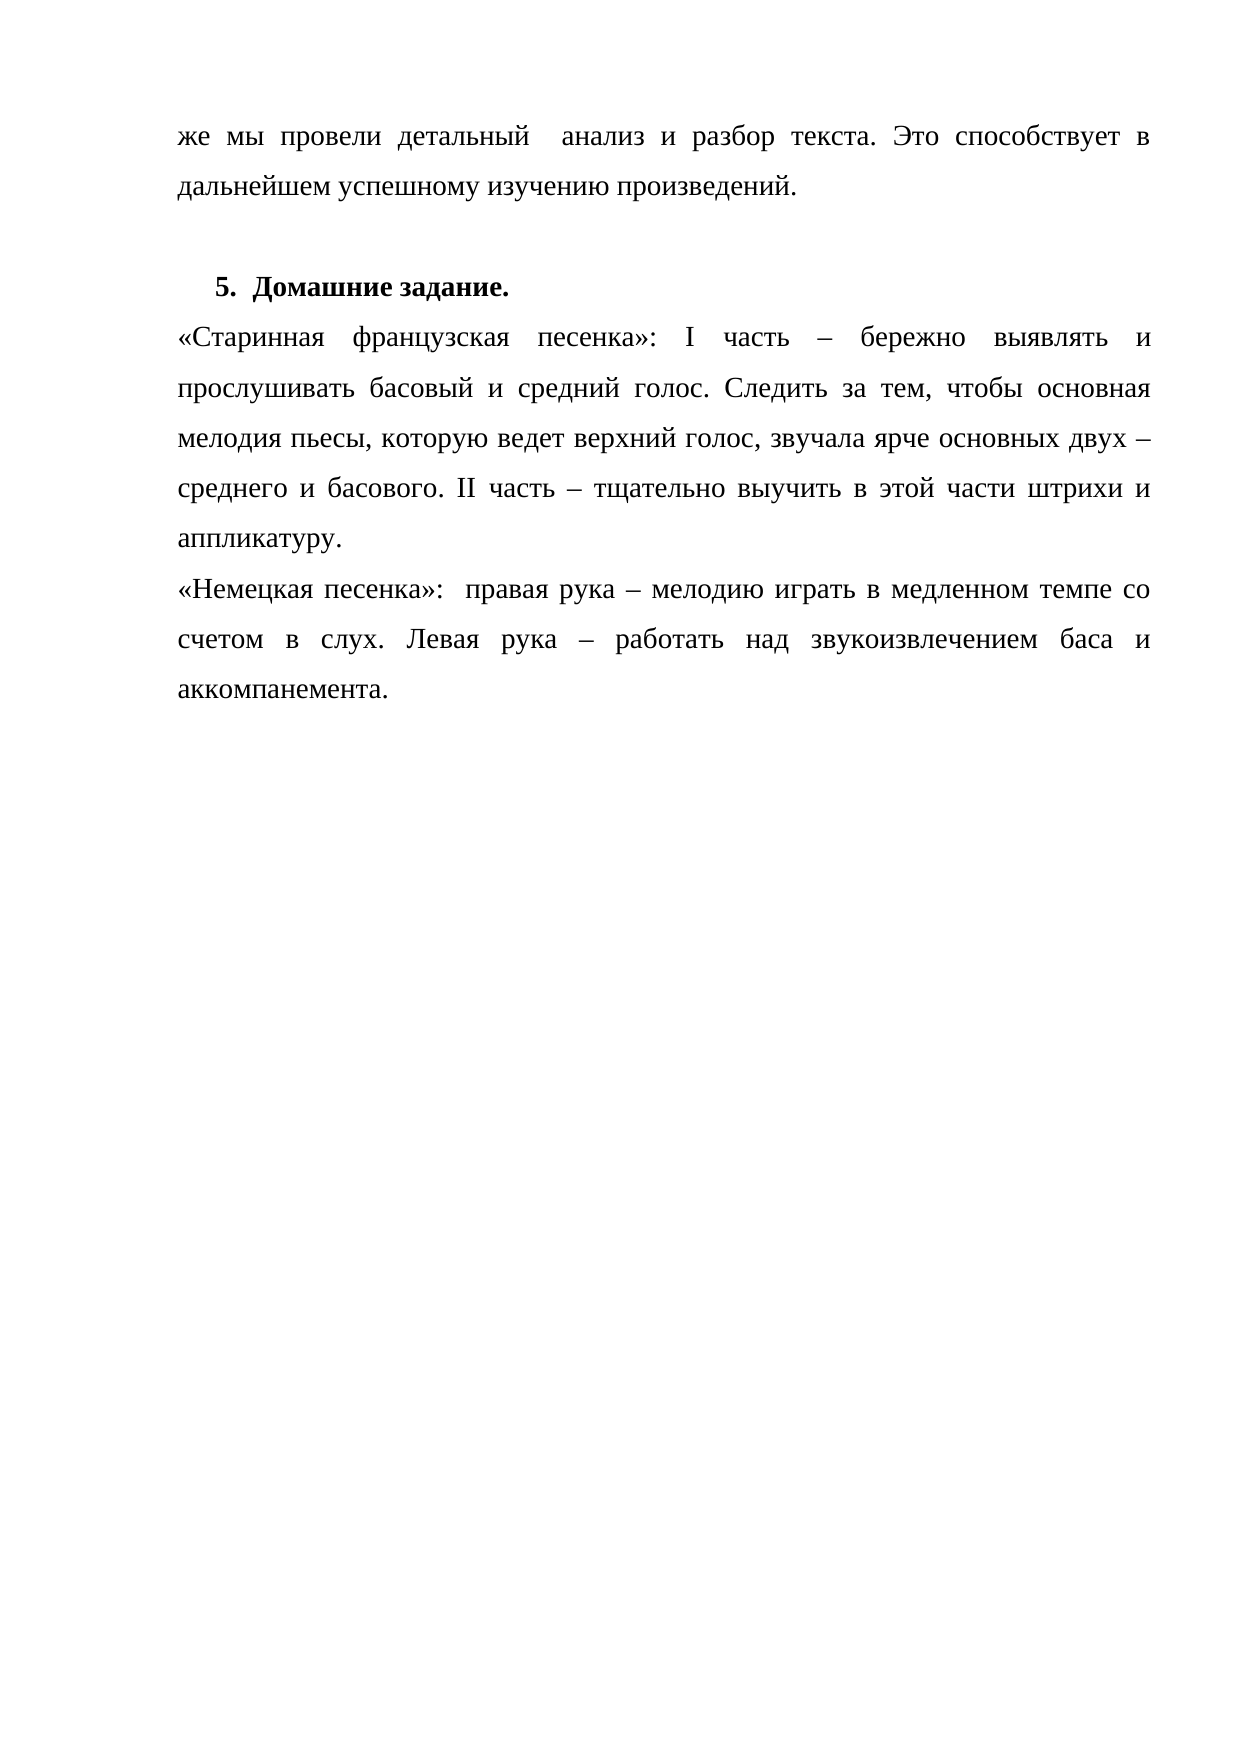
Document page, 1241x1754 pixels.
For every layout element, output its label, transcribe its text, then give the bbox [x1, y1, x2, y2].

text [177, 118, 1152, 202]
list Домашние задание. [215, 269, 1152, 303]
text «Немецкая песенка»: правая рука – мелодию играть в медленном темпе со счетом в слух. Левая рука – работать над звукоизвлечением баса и аккомпанемента. [177, 571, 1152, 705]
text «Старинная французская песенка»: I часть – бережно выявлять и прослушивать басовый и средний голос. Следить за тем, чтобы основная мелодия пьесы, которую ведет верхний голос, звучала ярче основных двух – среднего и басового. II часть – тщательно выучить в этой части штрихи и аппликатуру. [177, 319, 1152, 554]
